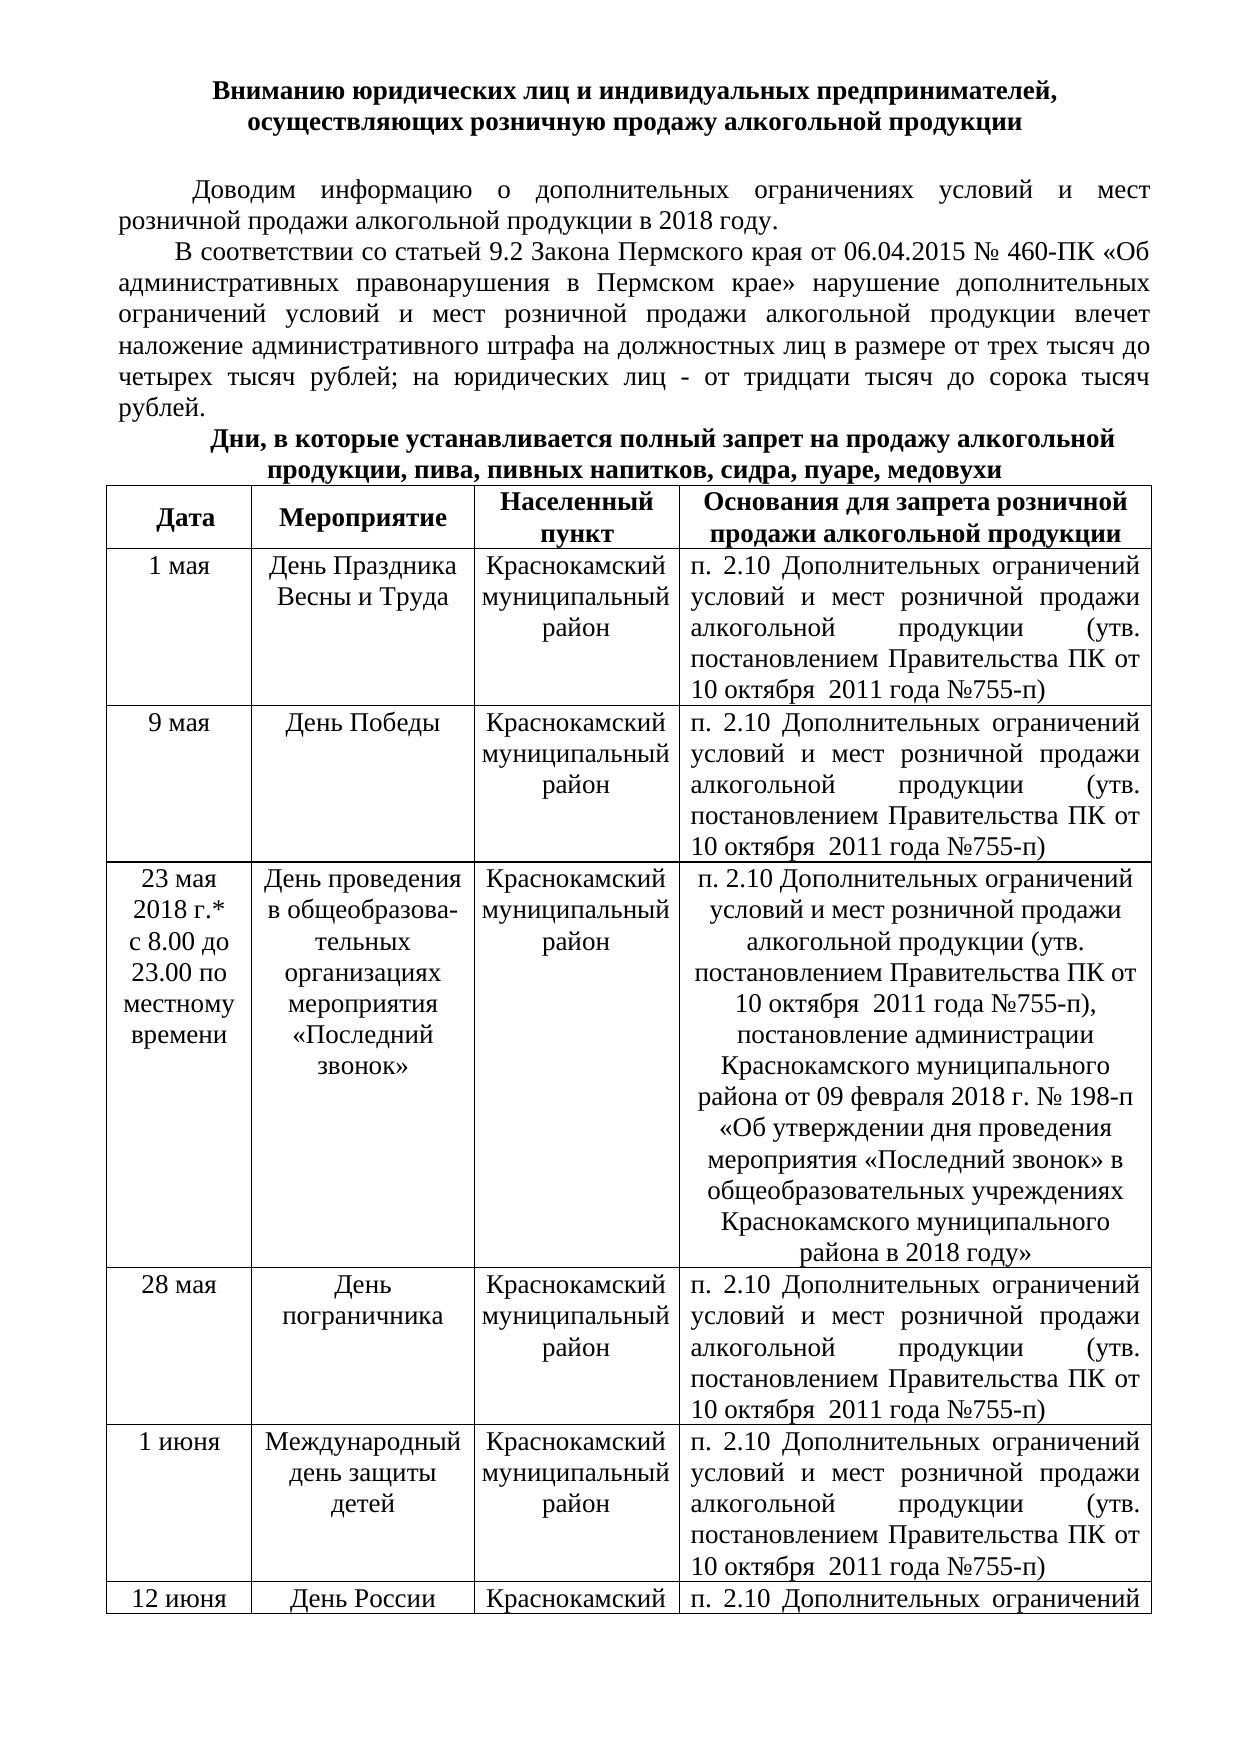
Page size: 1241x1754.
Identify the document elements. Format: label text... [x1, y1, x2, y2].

table_cell День Праздника Весны и Труда [252, 549, 474, 704]
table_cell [680, 1582, 1151, 1613]
table_cell Краснокамский муниципальный район [475, 549, 679, 704]
table_cell 28 мая [107, 1268, 251, 1424]
text Доводим информацию о дополнительных ограничениях условий и мест розничной продажи алкогольной продукции в 2018 году. [118, 173, 1152, 235]
table_cell Краснокамский муниципальный район [475, 1425, 679, 1581]
table_cell День России [252, 1582, 474, 1613]
text В соответствии со статьей 9.2 Закона Пермского края от 06.04.2015 № 460-ПК «Об административных правонарушения в Пермском крае» нарушение дополнительных ограничений условий и мест розничной продажи алкогольной продукции влечет наложение административного штрафа на должностных лиц в размере от трех тысяч до четырех тысяч рублей; на юридических лиц - от тридцати тысяч до сорока тысяч рублей. [118, 235, 1152, 422]
table_cell День пограничника [252, 1268, 474, 1424]
table_cell 23 мая 2018 г.* с 8.00 до 23.00 по местному времени [107, 863, 251, 1267]
table_cell День проведения в общеобразова-тельных организациях мероприятия «Последний звонок» [252, 863, 474, 1267]
table_header Населенный пункт [475, 486, 679, 548]
text Вниманию юридических лиц и индивидуальных предпринимателей, осуществляющих розничную продажу алкогольной продукции [118, 74, 1152, 136]
table_cell День Победы [252, 706, 474, 861]
text Дни, в которые устанавливается полный запрет на продажу алкогольной продукции, пива, пивных напитков, сидра, пуаре, медовухи [118, 422, 1152, 484]
table_header Мероприятие [252, 486, 474, 548]
table_cell Краснокамский муниципальный район [475, 1268, 679, 1424]
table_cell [475, 1582, 679, 1613]
table_header Дата [107, 486, 251, 548]
table_cell 1 мая [107, 549, 251, 704]
table_cell Международный день защиты детей [252, 1425, 474, 1581]
table_cell 12 июня [107, 1582, 251, 1613]
table_cell 1 июня [107, 1425, 251, 1581]
table_cell Краснокамский муниципальный район [475, 706, 679, 861]
table_cell п. 2.10 Дополнительных ограничений условий и мест розничной продажи алкогольной продукции (утв. постановлением Правительства ПК от 10 октября 2011 года №755-п), постановление администрации Краснокамского муниципального района от 09 февраля 2018 г. № 198-п «Об утверждении дня проведения мероприятия «Последний звонок» в общеобразовательных учреждениях Краснокамского муниципального района в 2018 году» [680, 863, 1151, 1267]
table_cell Краснокамский муниципальный район [475, 863, 679, 1267]
table_header Основания для запрета розничной продажи алкогольной продукции [680, 486, 1151, 548]
table_cell 9 мая [107, 706, 251, 861]
